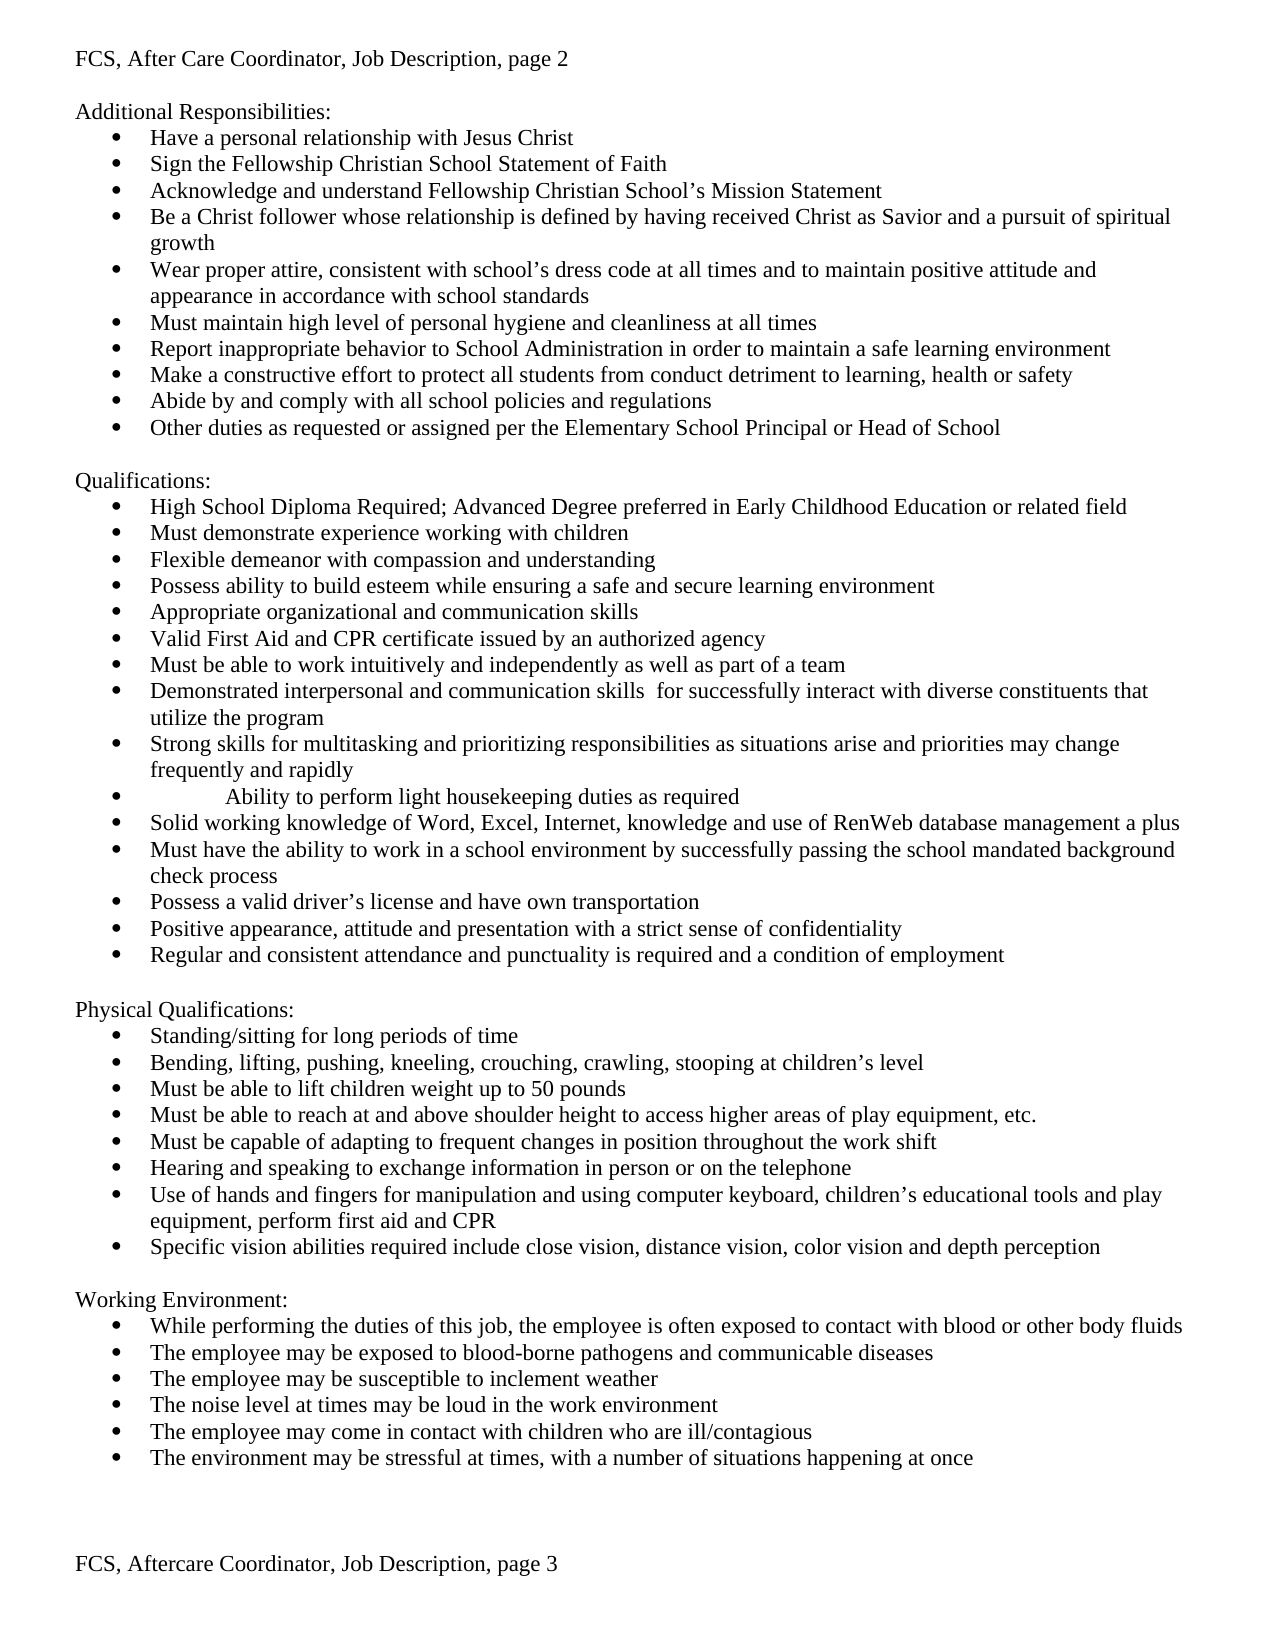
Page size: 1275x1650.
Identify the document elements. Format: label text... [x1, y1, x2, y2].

text FCS, After Care Coordinator, Job Description, page 2 [75, 45, 1200, 71]
list Must be capable of adapting to frequent changes in position throughout the work shift [112, 1128, 1200, 1154]
list Must be able to work intuitively and independently as well as part of a team [112, 651, 1200, 677]
list Use of hands and fingers for manipulation and using computer keyboard, children’s educational tools and play equipment, perform first aid and CPR [112, 1181, 1200, 1233]
list Other duties as requested or assigned per the Elementary School Principal or Head of School [112, 414, 1200, 440]
list Have a personal relationship with Jesus Christ [112, 124, 1200, 150]
list Wear proper attire, consistent with school’s dress code at all times and to maintain positive attitude and appearance in accordance with school standards [112, 256, 1200, 308]
list The environment may be stressful at times, with a number of situations happening at once [112, 1444, 1200, 1471]
list Positive appearance, attitude and presentation with a strict sense of confidentiality [112, 915, 1200, 941]
list The employee may be susceptible to inclement weather [112, 1365, 1200, 1391]
list Demonstrated interpersonal and communication skills for successfully interact with diverse constituents that utilize the program [112, 677, 1200, 730]
text FCS, Aftercare Coordinator, Job Description, page 3 [75, 1549, 1200, 1576]
list The employee may be exposed to blood-borne pathogens and communicable diseases [112, 1339, 1200, 1365]
list The employee may come in contact with children who are ill/contagious [112, 1418, 1200, 1444]
list Must be able to lift children weight up to 50 pounds [112, 1075, 1200, 1102]
text Working Environment: [75, 1286, 1200, 1312]
list Bending, lifting, pushing, kneeling, crouching, crawling, stooping at children’s level [112, 1049, 1200, 1075]
list Valid First Aid and CPR certificate issued by an authorized agency [112, 625, 1200, 651]
list Hearing and speaking to exchange information in person or on the telephone [112, 1154, 1200, 1181]
list Must maintain high level of personal hygiene and cleanliness at all times [112, 308, 1200, 335]
text Qualifications: [75, 467, 1200, 493]
list Strong skills for multitasking and prioritizing responsibilities as situations arise and priorities may change frequently and rapidly [112, 730, 1200, 783]
list Abide by and comply with all school policies and regulations [112, 388, 1200, 414]
list Be a Christ follower whose relationship is defined by having received Christ as Savior and a pursuit of spiritual growth [112, 203, 1200, 256]
list Report inappropriate behavior to School Administration in order to maintain a safe learning environment [112, 335, 1200, 361]
list Standing/sitting for long periods of time [112, 1022, 1200, 1049]
text Additional Responsibilities: [75, 98, 1200, 124]
list High School Diploma Required; Advanced Degree preferred in Early Childhood Education or related field [112, 493, 1200, 519]
list Acknowledge and understand Fellowship Christian School’s Mission Statement [112, 177, 1200, 203]
list Appropriate organizational and communication skills [112, 598, 1200, 625]
list Must demonstrate experience working with children [112, 519, 1200, 546]
list Regular and consistent attendance and punctuality is required and a condition of employment [112, 941, 1200, 967]
text Physical Qualifications: [75, 996, 1200, 1022]
list Specific vision abilities required include close vision, distance vision, color vision and depth perception [112, 1233, 1200, 1260]
list Must be able to reach at and above shoulder height to access higher areas of play equipment, etc. [112, 1102, 1200, 1128]
list Ability to perform light housekeeping duties as required [112, 783, 1200, 809]
list Sign the Fellowship Christian School Statement of Faith [112, 150, 1200, 177]
list Flexible demeanor with compassion and understanding [112, 546, 1200, 572]
list The noise level at times may be loud in the work environment [112, 1391, 1200, 1418]
list While performing the duties of this job, the employee is often exposed to contact with blood or other body fluids [112, 1312, 1200, 1339]
list Possess a valid driver’s license and have own transportation [112, 888, 1200, 915]
list Solid working knowledge of Word, Excel, Internet, knowledge and use of RenWeb database management a plus [112, 809, 1200, 836]
list Must have the ability to work in a school environment by successfully passing the school mandated background check process [112, 836, 1200, 888]
list Possess ability to build esteem while ensuring a safe and secure learning environment [112, 572, 1200, 598]
list Make a constructive effort to protect all students from conduct detriment to learning, health or safety [112, 361, 1200, 388]
